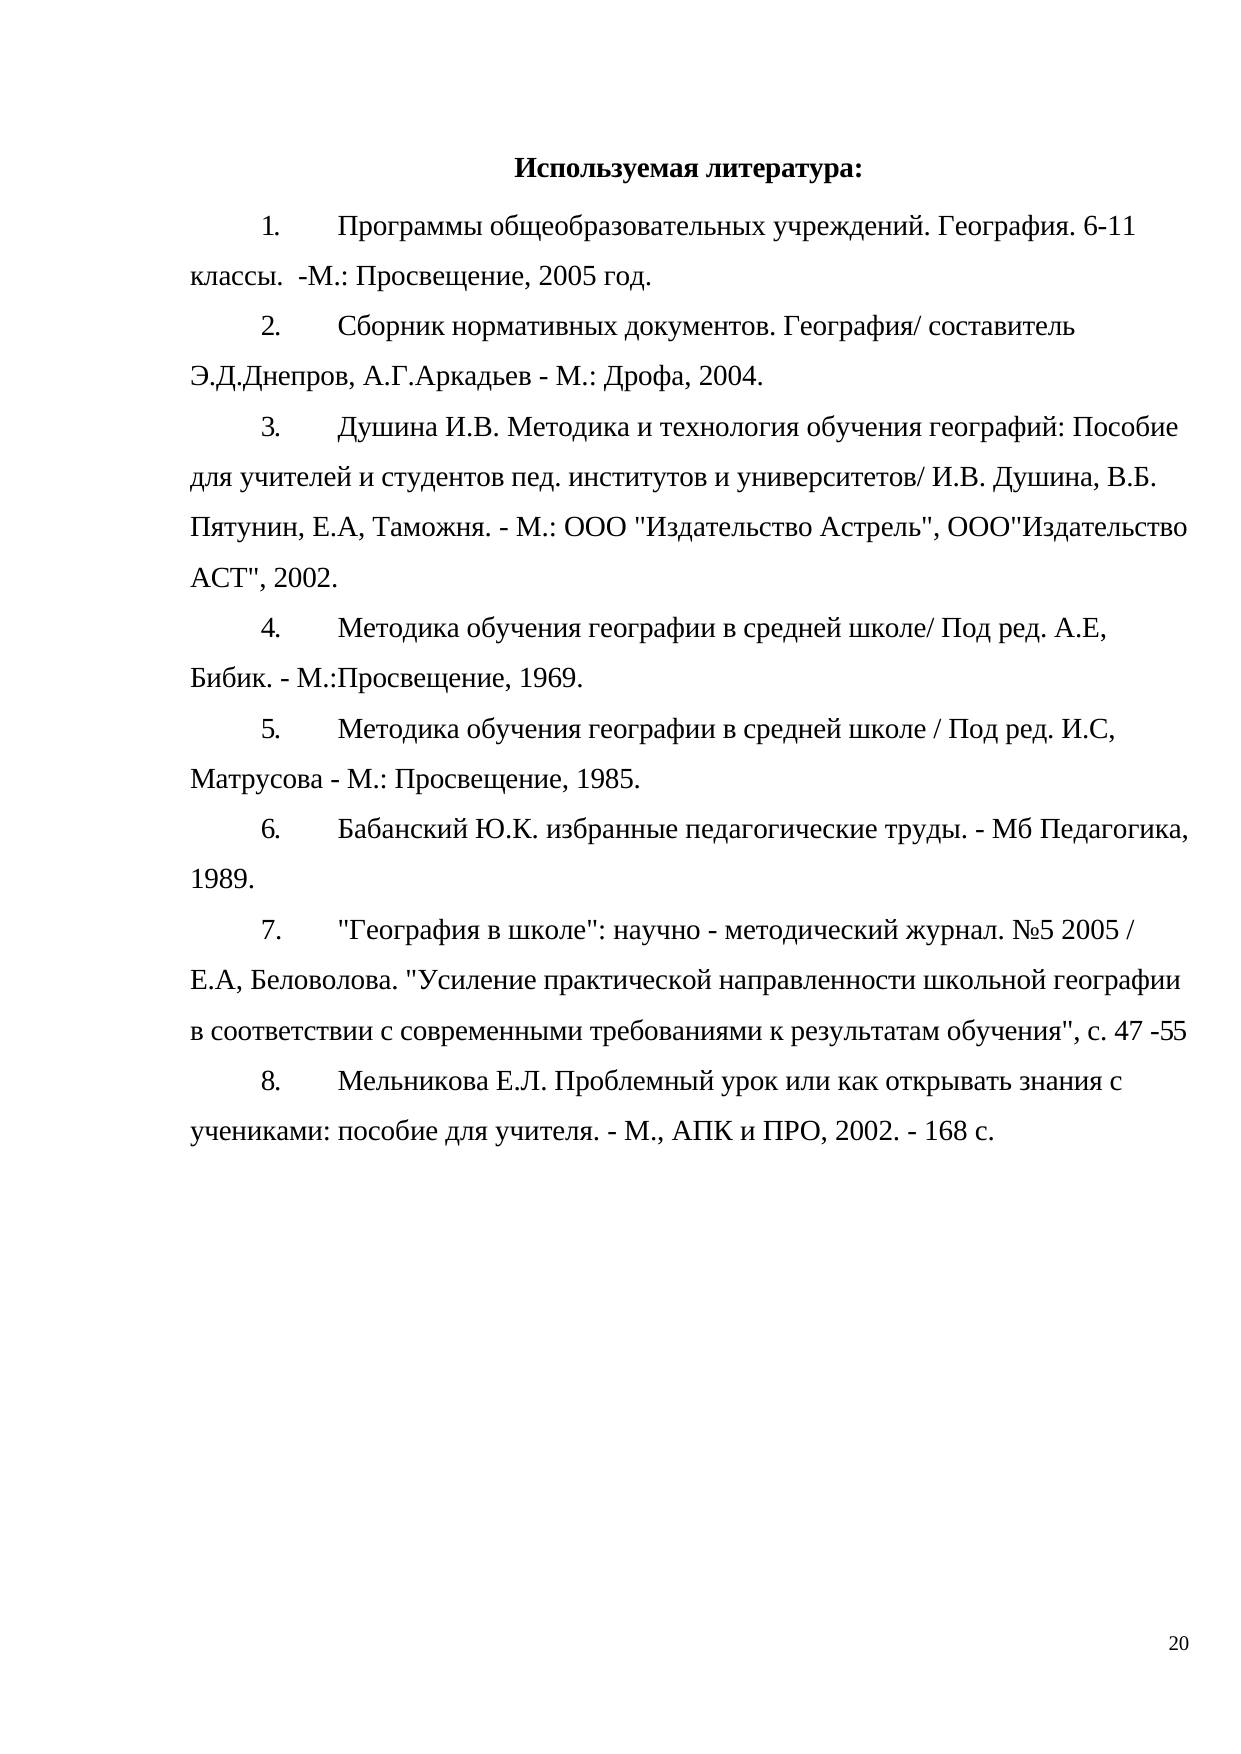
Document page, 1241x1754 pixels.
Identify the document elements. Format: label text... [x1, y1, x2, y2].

list "География в школе": научно - методический журнал. №5 2005 / Е.А, Беловолова. "Усиление практической направленности школьной географии в соответствии с современными требованиями к результатам обучения", с. 47 -55 [190, 912, 1189, 1046]
text Используемая литература: [190, 150, 1188, 183]
list Сборник нормативных документов. География/ составитель Э.Д.Днепров, А.Г.Аркадьев - М.: Дрофа, 2004. [190, 308, 1189, 392]
list Мельникова Е.Л. Проблемный урок или как открывать знания с учениками: пособие для учителя. - М., АПК и ПРО, 2002. - 168 с. [190, 1063, 1189, 1147]
list Бабанский Ю.К. избранные педагогические труды. - Мб Педагогика, 1989. [190, 811, 1189, 895]
list Программы общеобразовательных учреждений. География. 6-11 классы. -М.: Просвещение, 2005 год. [190, 208, 1189, 291]
list Методика обучения географии в средней школе / Под ред. И.С, Матрусова - М.: Просвещение, 1985. [190, 711, 1189, 794]
list Душина И.В. Методика и технология обучения географий: Пособие для учителей и студентов пед. институтов и университетов/ И.В. Душина, В.Б. Пятунин, Е.А, Таможня. - М.: ООО "Издательство Астрель", ООО"Издательство АСТ", 2002. [190, 409, 1189, 593]
list Методика обучения географии в средней школе/ Под ред. А.Е, Бибик. - М.:Просвещение, 1969. [190, 610, 1189, 694]
